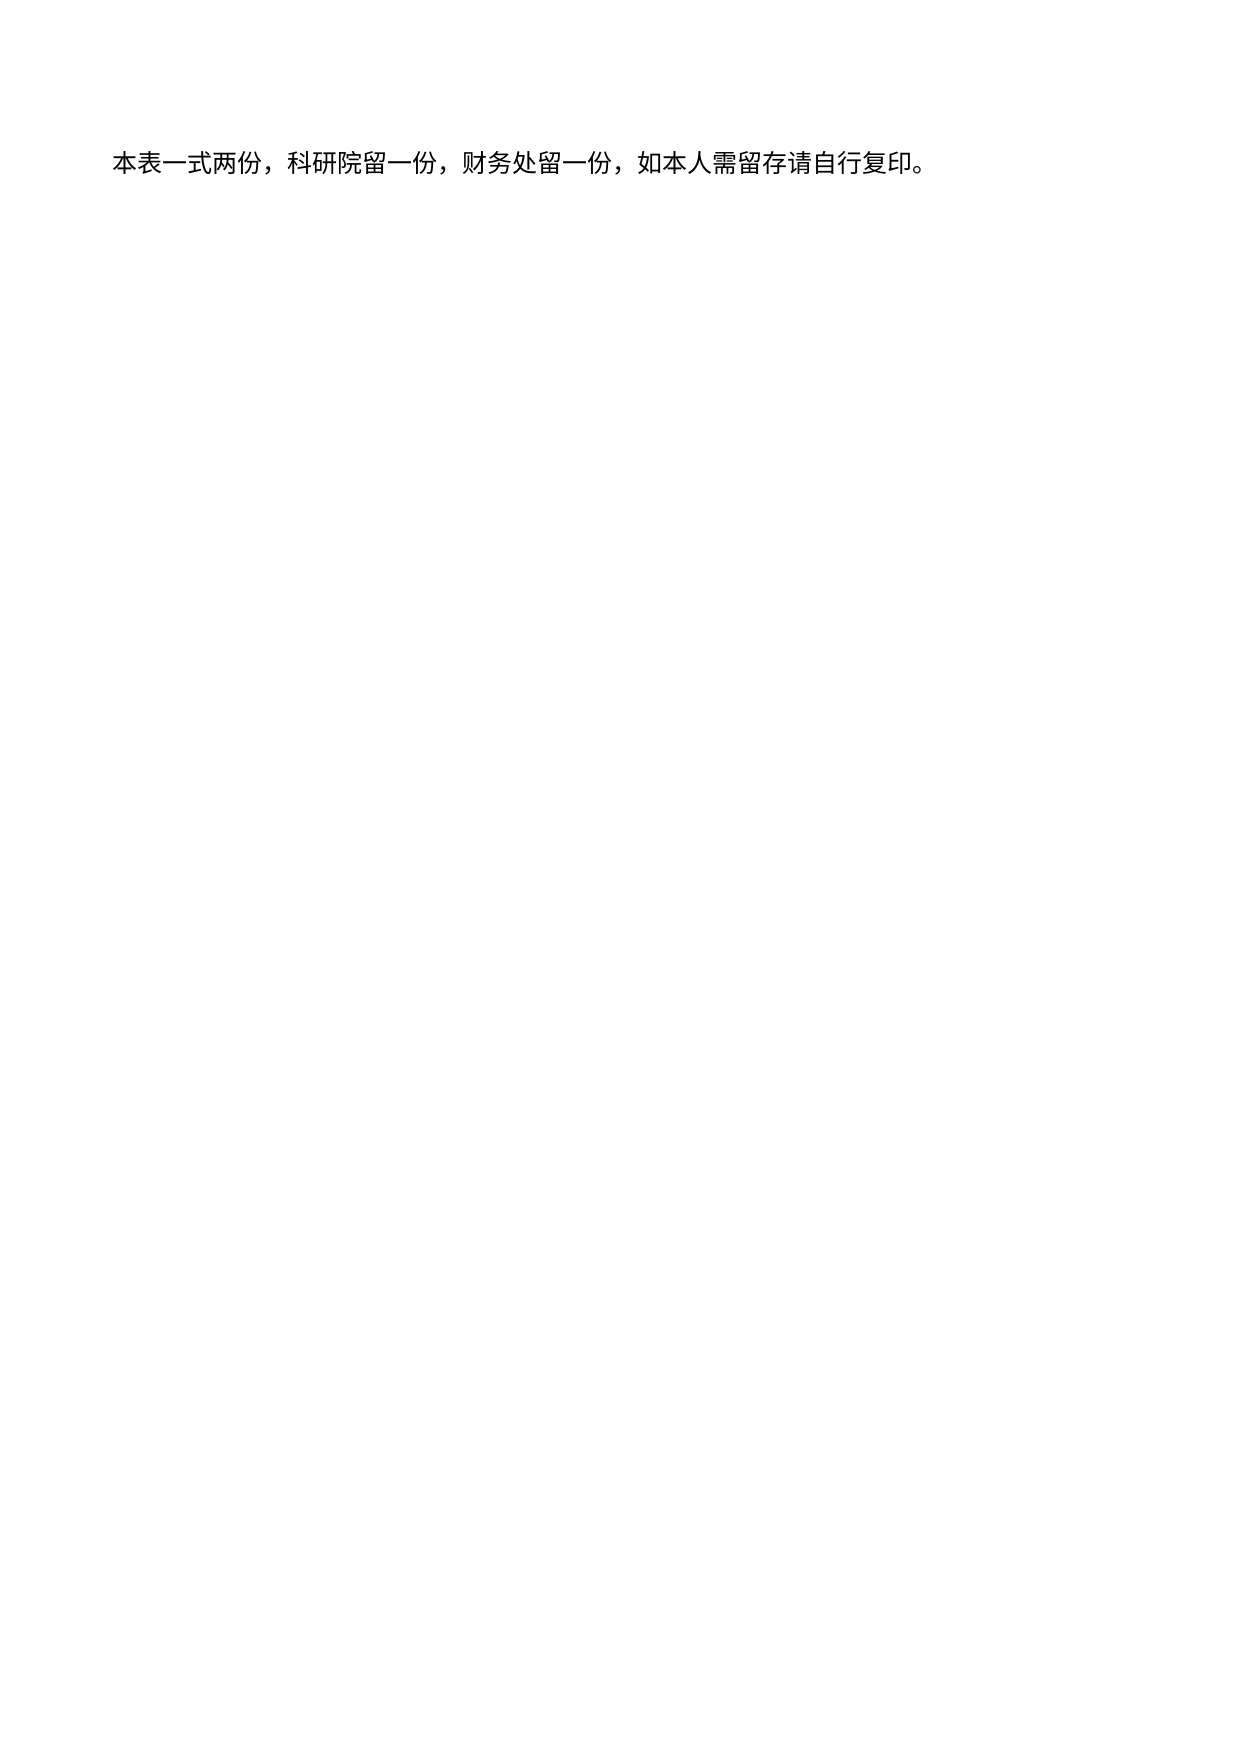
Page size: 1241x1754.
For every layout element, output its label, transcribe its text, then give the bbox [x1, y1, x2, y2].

text 本表一式两份，科研院留一份，财务处留一份，如本人需留存请自行复印。 [112, 129, 1128, 194]
